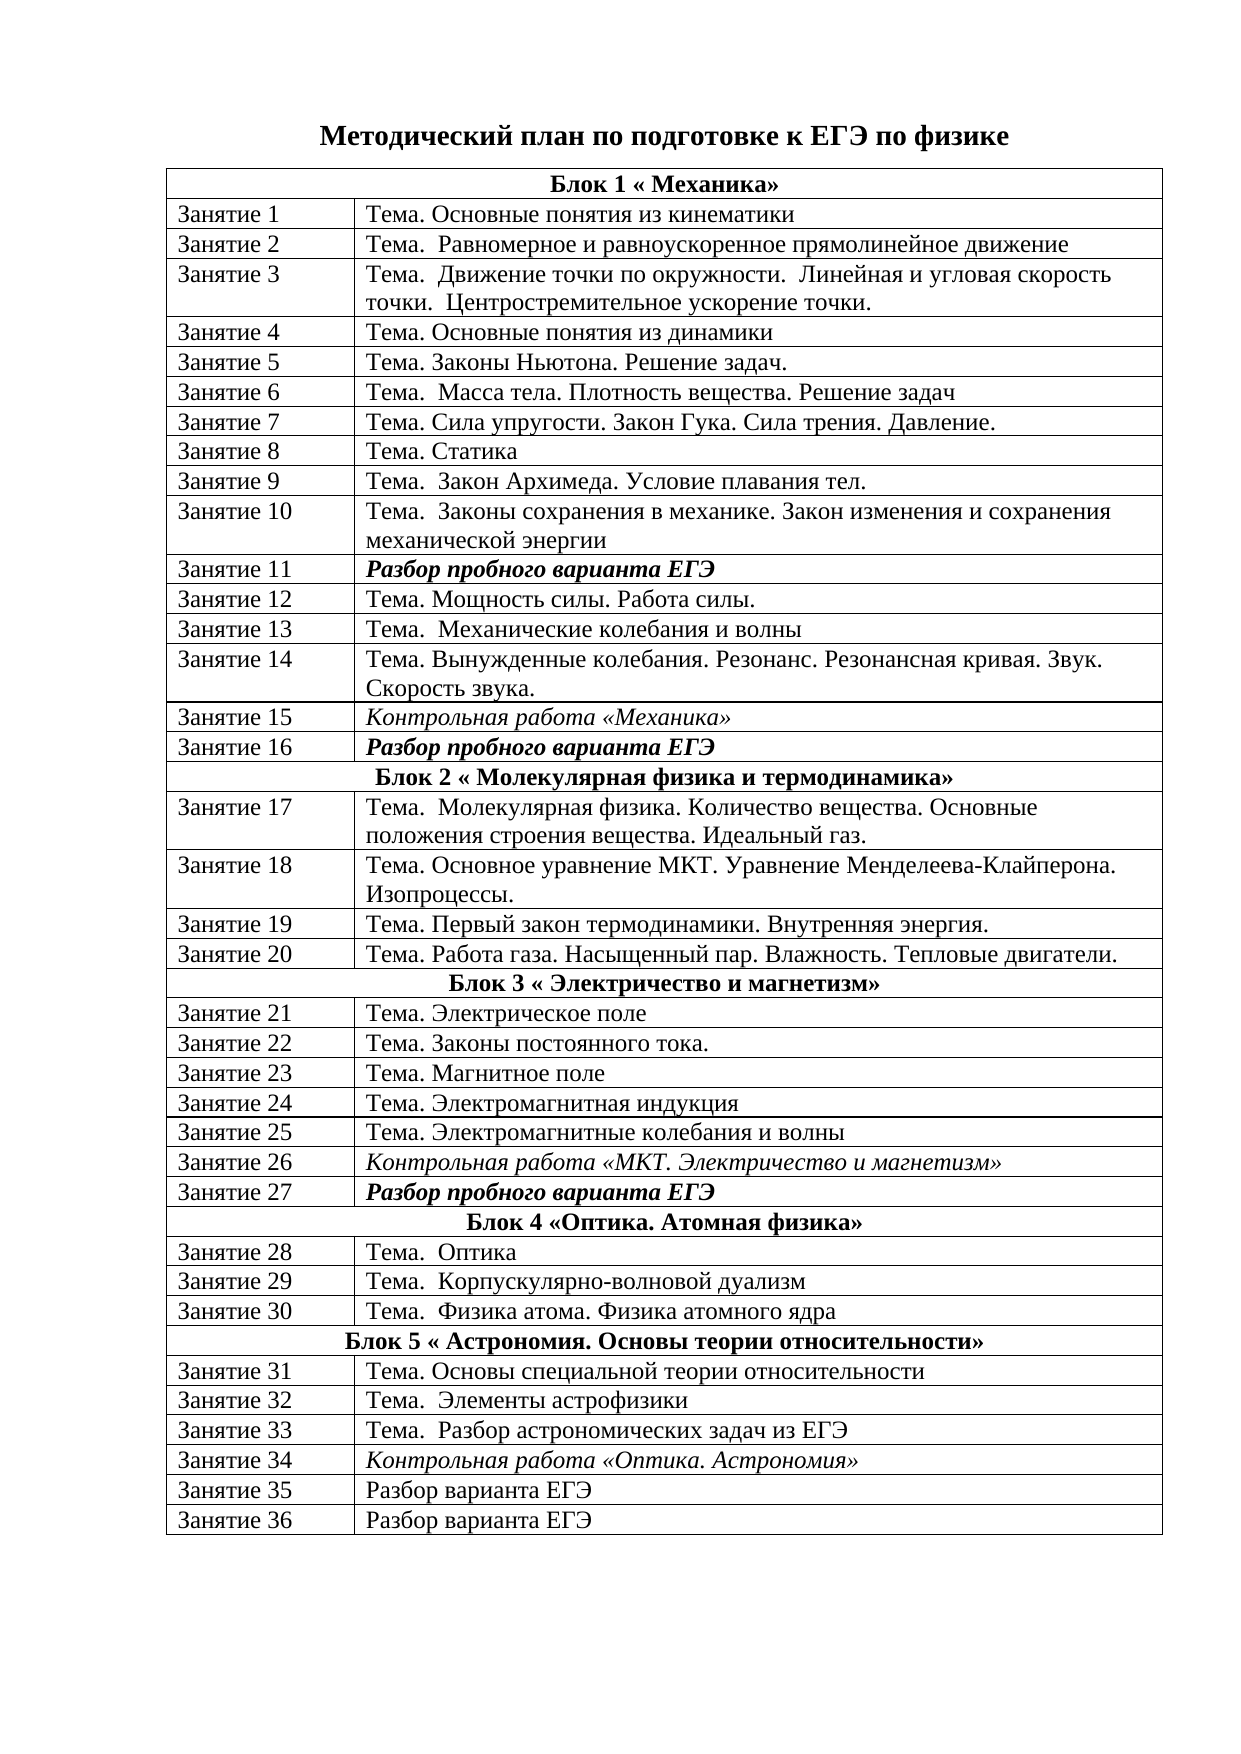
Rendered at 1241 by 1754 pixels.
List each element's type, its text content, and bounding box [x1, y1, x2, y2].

table_cell Занятие 19 [167, 909, 354, 938]
table_cell Занятие 20 [167, 939, 354, 967]
table_cell Занятие 30 [167, 1296, 354, 1325]
table_cell Тема. Законы сохранения в механике. Закон изменения и сохранения механической энергии [355, 496, 1162, 553]
table_cell Занятие 13 [167, 614, 354, 643]
table_cell Контрольная работа «Механика» [355, 703, 1162, 731]
table_cell Занятие 6 [167, 377, 354, 406]
table_cell Занятие 4 [167, 317, 354, 346]
table_cell Тема. Сила упругости. Закон Гука. Сила трения. Давление. [355, 407, 1162, 435]
table_cell Занятие 34 [167, 1445, 354, 1474]
table_cell Тема. Физика атома. Физика атомного ядра [355, 1296, 1162, 1325]
table_cell Тема. Молекулярная физика. Количество вещества. Основные положения строения вещества. Идеальный газ. [355, 792, 1162, 849]
table_cell Разбор пробного варианта ЕГЭ [355, 732, 1162, 761]
table_cell Тема. Законы Ньютона. Решение задач. [355, 347, 1162, 376]
table_cell Тема. Основное уравнение МКТ. Уравнение Менделеева-Клайперона. Изопроцессы. [355, 850, 1162, 908]
table_cell Тема. Первый закон термодинамики. Внутренняя энергия. [355, 909, 1162, 938]
table_cell Контрольная работа «Оптика. Астрономия» [355, 1445, 1162, 1474]
table_cell Занятие 2 [167, 229, 354, 258]
table_cell Тема. Масса тела. Плотность вещества. Решение задач [355, 377, 1162, 406]
table_cell Занятие 3 [167, 259, 354, 316]
table_cell Занятие 8 [167, 436, 354, 465]
table_cell Занятие 7 [167, 407, 354, 435]
table_header Блок 1 « Механика» [167, 169, 1162, 198]
table_cell Занятие 25 [167, 1118, 354, 1146]
table_cell Тема. Мощность силы. Работа силы. [355, 584, 1162, 613]
table_cell Занятие 33 [167, 1415, 354, 1444]
table_cell Занятие 35 [167, 1475, 354, 1504]
table_cell Тема. Статика [355, 436, 1162, 465]
table_cell Разбор варианта ЕГЭ [355, 1475, 1162, 1504]
table_cell Тема. Элементы астрофизики [355, 1386, 1162, 1414]
table_cell Разбор варианта ЕГЭ [355, 1505, 1162, 1533]
table_cell Тема. Вынужденные колебания. Резонанс. Резонансная кривая. Звук. Скорость звука. [355, 644, 1162, 701]
table_cell Занятие 9 [167, 466, 354, 495]
table_cell Занятие 26 [167, 1147, 354, 1176]
table_cell Тема. Оптика [355, 1237, 1162, 1265]
table_cell Занятие 31 [167, 1356, 354, 1384]
table_cell Тема. Основы специальной теории относительности [355, 1356, 1162, 1384]
table_cell Занятие 24 [167, 1088, 354, 1116]
table_cell Занятие 32 [167, 1386, 354, 1414]
table_cell Занятие 16 [167, 732, 354, 761]
table_cell Занятие 23 [167, 1058, 354, 1087]
table_cell Занятие 22 [167, 1028, 354, 1057]
table_cell Занятие 27 [167, 1177, 354, 1206]
table_cell Занятие 10 [167, 496, 354, 553]
table_cell Занятие 1 [167, 199, 354, 228]
table_cell Тема. Электрическое поле [355, 998, 1162, 1027]
table_cell Разбор пробного варианта ЕГЭ [355, 555, 1162, 583]
table_cell Блок 3 « Электричество и магнетизм» [167, 969, 1162, 997]
table_cell Тема. Электромагнитные колебания и волны [355, 1118, 1162, 1146]
table_cell Разбор пробного варианта ЕГЭ [355, 1177, 1162, 1206]
table_cell Тема. Электромагнитная индукция [355, 1088, 1162, 1116]
table_cell Занятие 28 [167, 1237, 354, 1265]
table_cell Тема. Магнитное поле [355, 1058, 1162, 1087]
table_cell Занятие 15 [167, 703, 354, 731]
table_cell Тема. Механические колебания и волны [355, 614, 1162, 643]
table_cell Занятие 36 [167, 1505, 354, 1533]
table_cell Блок 4 «Оптика. Атомная физика» [167, 1207, 1162, 1236]
table_cell Тема. Закон Архимеда. Условие плавания тел. [355, 466, 1162, 495]
table_cell Тема. Основные понятия из динамики [355, 317, 1162, 346]
table_cell Занятие 21 [167, 998, 354, 1027]
table_cell Блок 5 « Астрономия. Основы теории относительности» [167, 1326, 1162, 1355]
table_cell Тема. Движение точки по окружности. Линейная и угловая скорость точки. Центростремительное ускорение точки. [355, 259, 1162, 316]
table_cell Блок 2 « Молекулярная физика и термодинамика» [167, 762, 1162, 791]
table_cell Тема. Законы постоянного тока. [355, 1028, 1162, 1057]
table_cell Занятие 14 [167, 644, 354, 701]
table_cell Тема. Разбор астрономических задач из ЕГЭ [355, 1415, 1162, 1444]
table_cell Занятие 17 [167, 792, 354, 849]
table_cell Занятие 5 [167, 347, 354, 376]
text Методический план по подготовке к ЕГЭ по физике [177, 118, 1152, 152]
table_cell Тема. Основные понятия из кинематики [355, 199, 1162, 228]
table_cell Тема. Работа газа. Насыщенный пар. Влажность. Тепловые двигатели. [355, 939, 1162, 967]
table_cell Занятие 12 [167, 584, 354, 613]
table_cell Занятие 29 [167, 1266, 354, 1295]
table_cell Тема. Корпускулярно-волновой дуализм [355, 1266, 1162, 1295]
table_cell Занятие 11 [167, 555, 354, 583]
table_cell Тема. Равномерное и равноускоренное прямолинейное движение [355, 229, 1162, 258]
table_cell Контрольная работа «МКТ. Электричество и магнетизм» [355, 1147, 1162, 1176]
table_cell Занятие 18 [167, 850, 354, 908]
